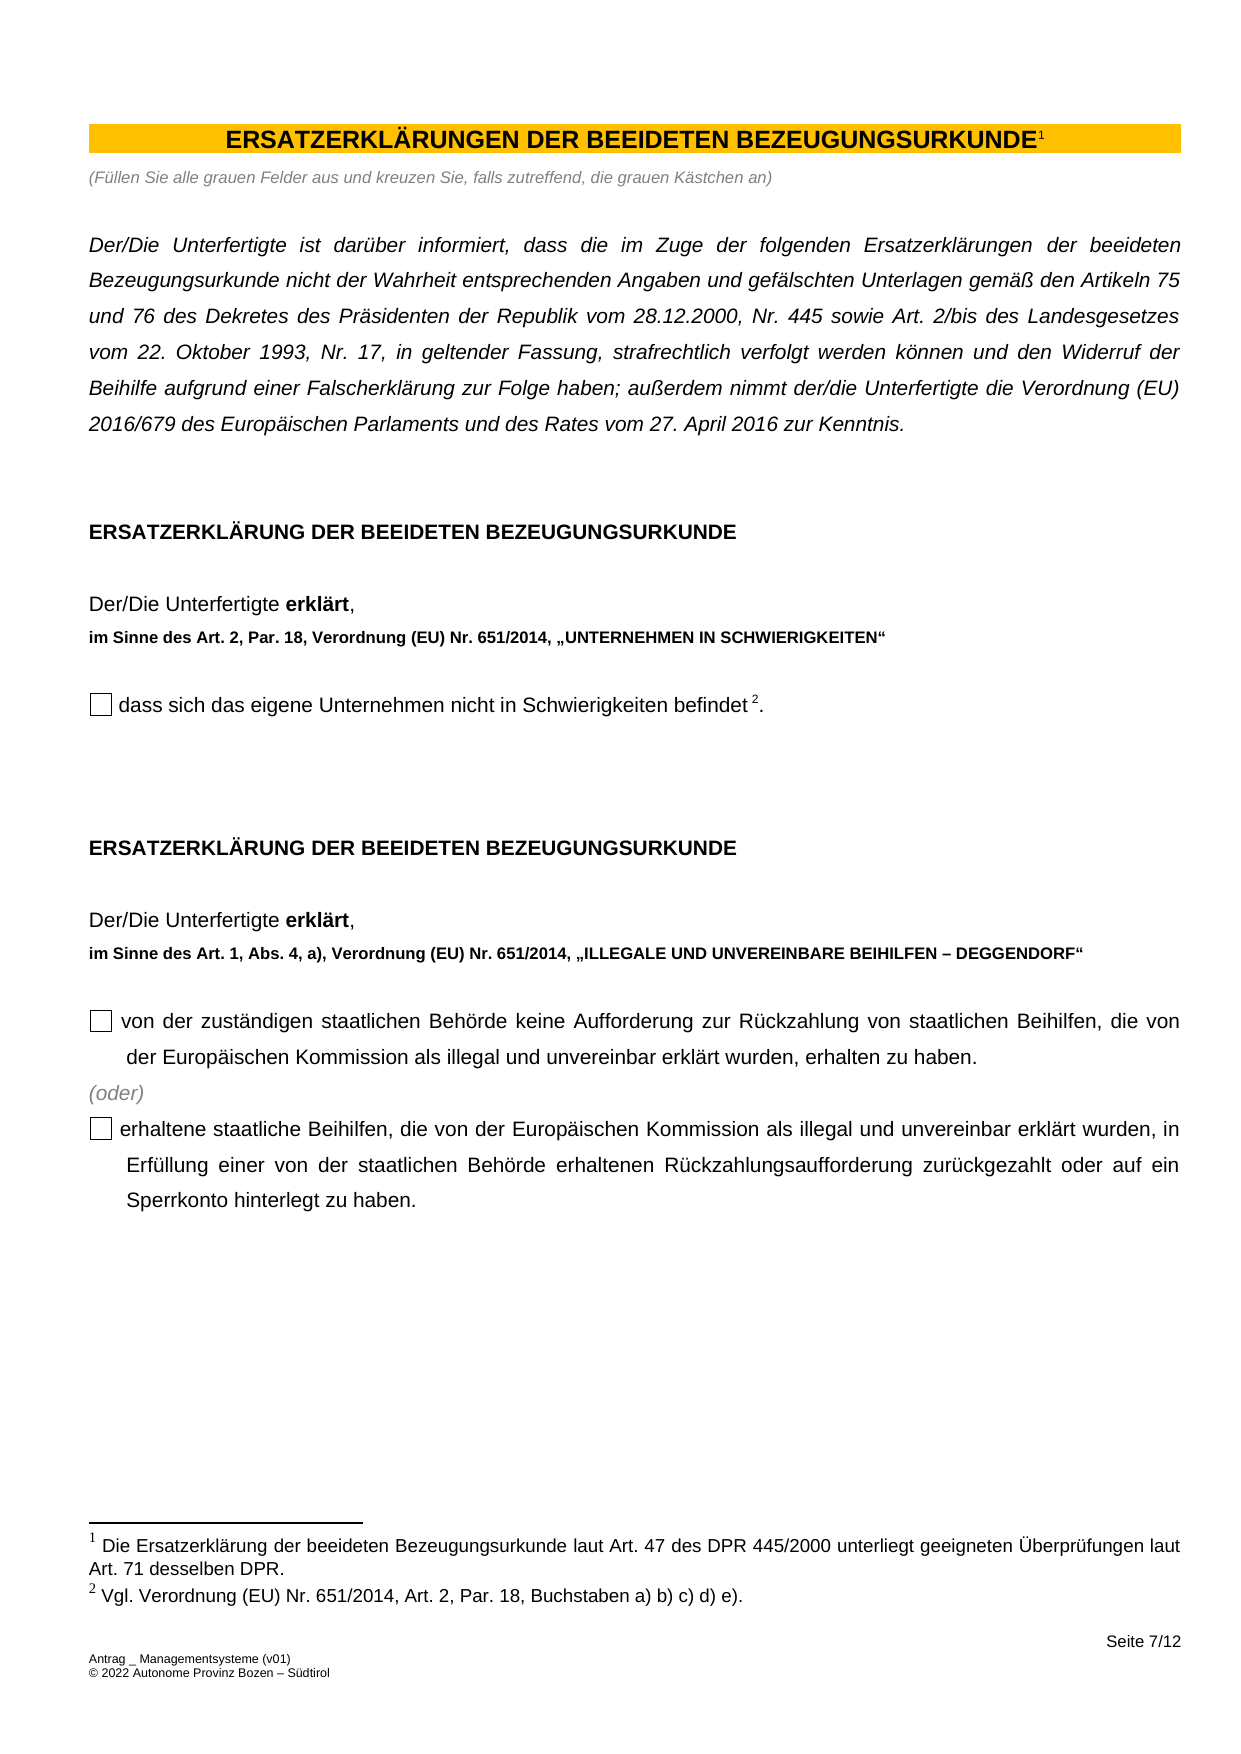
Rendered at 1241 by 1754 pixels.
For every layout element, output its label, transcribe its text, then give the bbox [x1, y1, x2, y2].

text erhaltene staatliche Beihilfen, die von der Europäischen Kommission als illegal und unvereinbar erklärt wurden, in Erfüllung einer von der staatlichen Behörde erhaltenen Rückzahlungsaufforderung zurückgezahlt oder auf ein Sperrkonto hinterlegt zu haben. [89, 1116, 1181, 1212]
text im Sinne des Art. 1, Abs. 4, a), Verordnung (EU) Nr. 651/2014, „ILLEGALE UND UNVEREINBARE BEIHILFEN – DEGGENDORF“ [89, 944, 1181, 963]
text (Füllen Sie alle grauen Felder aus und kreuzen Sie, falls zutreffend, die grauen Kästchen an) [89, 168, 1181, 187]
text Der/Die Unterfertigte ist darüber informiert, dass die im Zuge der folgenden Ersatzerklärungen der beeideten Bezeugungsurkunde nicht der Wahrheit entsprechenden Angaben und gefälschten Unterlagen gemäß den Artikeln 75 und 76 des Dekretes des Präsidenten der Republik vom 28.12.2000, Nr. 445 sowie Art. 2/bis des Landesgesetzes vom 22. Oktober 1993, Nr. 17, in geltender Fassung, strafrechtlich verfolgt werden können und den Widerruf der Beihilfe aufgrund einer Falscherklärung zur Folge haben; außerdem nimmt der/die Unterfertigte die Verordnung (EU) 2016/679 des Europäischen Parlaments und des Rates vom 27. April 2016 zur Kenntnis. [89, 232, 1181, 436]
text ERSATZERKLÄRUNG DER BEEIDETEN BEZEUGUNGSURKUNDE [89, 520, 1181, 544]
text Der/Die Unterfertigte erklärt, [89, 908, 1181, 932]
text von der zuständigen staatlichen Behörde keine Aufforderung zur Rückzahlung von staatlichen Beihilfen, die von der Europäischen Kommission als illegal und unvereinbar erklärt wurden, erhalten zu haben. [89, 1009, 1181, 1068]
text im Sinne des Art. 2, Par. 18, Verordnung (EU) Nr. 651/2014, „UNTERNEHMEN IN SCHWIERIGKEITEN“ [89, 628, 1181, 647]
text dass sich das eigene Unternehmen nicht in Schwierigkeiten befindet . [89, 692, 1181, 716]
text ERSATZERKLÄRUNG DER BEEIDETEN BEZEUGUNGSURKUNDE [89, 836, 1181, 860]
text (oder) [89, 1081, 1181, 1104]
text Der/Die Unterfertigte erklärt, [89, 592, 1181, 616]
text ERSATZERKLÄRUNGEN DER BEEIDETEN BEZEUGUNGSURKUNDE [89, 124, 1181, 153]
